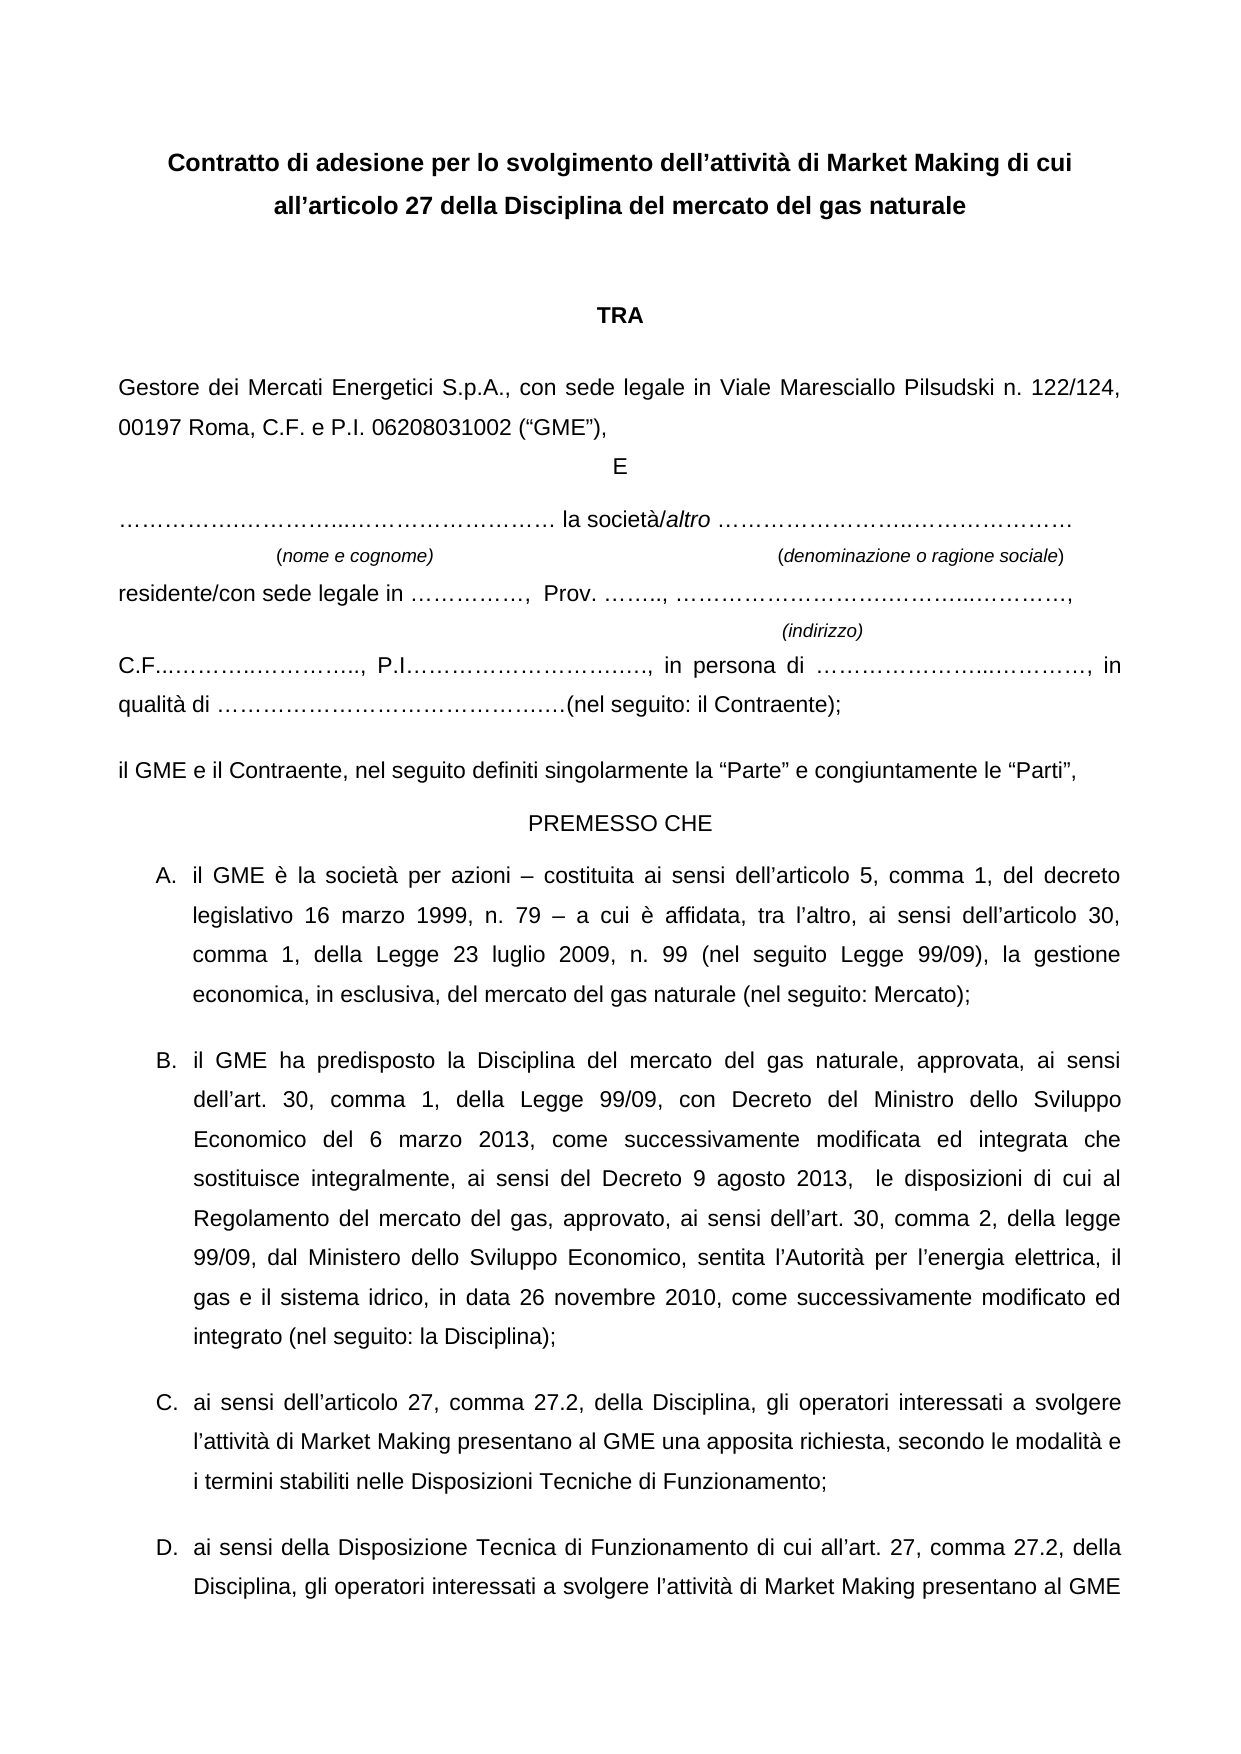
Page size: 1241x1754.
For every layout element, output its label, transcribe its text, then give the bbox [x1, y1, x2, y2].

subtitle TRA [118, 302, 1122, 328]
text …………….…………...……………………… la società/altro ……………………..………………… [118, 506, 1122, 532]
text E [118, 453, 1122, 479]
text C.F...………..………….., P.I……………………….…., in persona di …………………...…………, in qualità di …………………………………….…(nel seguito: il Contraente); [118, 652, 1122, 717]
text residente/con sede legale in ……………, Prov. …….., ……………………….………...…………, [118, 580, 1122, 606]
list ai sensi dell’articolo 27, comma 27.2, della Disciplina, gli operatori interessati a svolgere l’attività di Market Making presentano al GME una apposita richiesta, secondo le modalità e i termini stabiliti nelle Disposizioni Tecniche di Funzionamento; [156, 1389, 1122, 1494]
list il GME ha predisposto la Disciplina del mercato del gas naturale, approvata, ai sensi dell’art. 30, comma 1, della Legge 99/09, con Decreto del Ministro dello Sviluppo Economico del 6 marzo 2013, come successivamente modificata ed integrata che sostituisce integralmente, ai sensi del Decreto 9 agosto 2013, le disposizioni di cui al Regolamento del mercato del gas, approvato, ai sensi dell’art. 30, comma 2, della legge 99/09, dal Ministero dello Sviluppo Economico, sentita l’Autorità per l’energia elettrica, il gas e il sistema idrico, in data 26 novembre 2010, come successivamente modificato ed integrato (nel seguito: la Disciplina); [156, 1047, 1122, 1349]
text il GME e il Contraente, nel seguito definiti singolarmente la “Parte” e congiuntamente le “Parti”, [118, 757, 1122, 783]
text Gestore dei Mercati Energetici S.p.A., con sede legale in Viale Maresciallo Pilsudski n. 122/124, 00197 Roma, C.F. e P.I. 06208031002 (“GME”), [118, 374, 1122, 440]
text PREMESSO CHE [118, 810, 1122, 836]
list il GME è la società per azioni – costituita ai sensi dell’articolo 5, comma 1, del decreto legislativo 16 marzo 1999, n. 79 – a cui è affidata, tra l’altro, ai sensi dell’articolo 30, comma 1, della Legge 23 luglio 2009, n. 99 (nel seguito Legge 99/09), la gestione economica, in esclusiva, del mercato del gas naturale (nel seguito: Mercato); [155, 862, 1122, 1007]
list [156, 1534, 1122, 1599]
text Contratto di adesione per lo svolgimento dell’attività di Market Making di cui all’articolo 27 della Disciplina del mercato del gas naturale [118, 148, 1122, 219]
text (nome e cognome) (denominazione o ragione sociale) [118, 545, 1122, 567]
text (indirizzo) [708, 619, 1122, 641]
